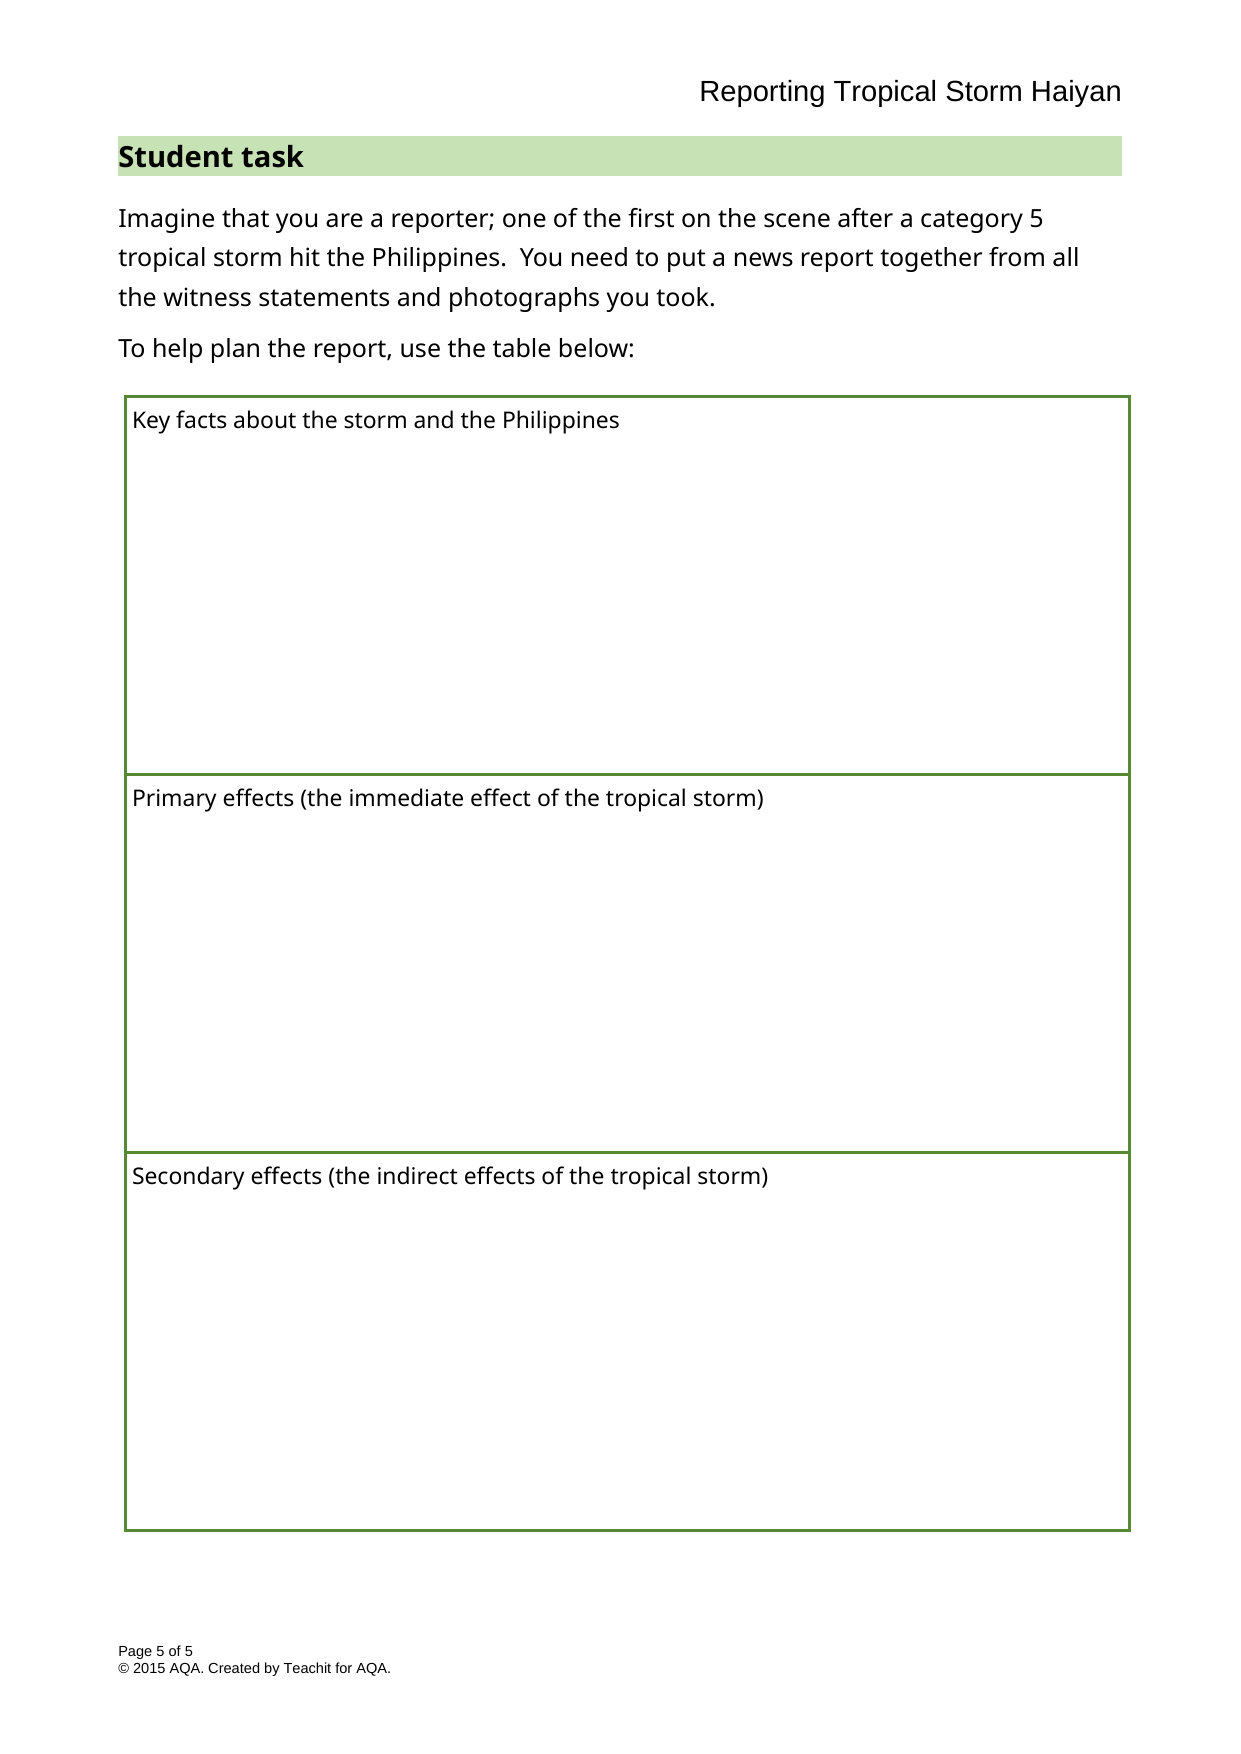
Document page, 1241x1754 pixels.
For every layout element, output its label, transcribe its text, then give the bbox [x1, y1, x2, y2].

text Imagine that you are a reporter; one of the first on the scene after a category 5 tropical storm hit the Philippines. You need to put a news report together from all the witness statements and photographs you took. [118, 201, 1122, 313]
text To help plan the report, use the table below: [118, 331, 1122, 365]
table_cell Secondary effects (the indirect effects of the tropical storm) [127, 1154, 1128, 1529]
table_header Key facts about the storm and the Philippines [127, 398, 1128, 773]
table_cell Primary effects (the immediate effect of the tropical storm) [127, 776, 1128, 1151]
text Student task [118, 136, 1122, 176]
